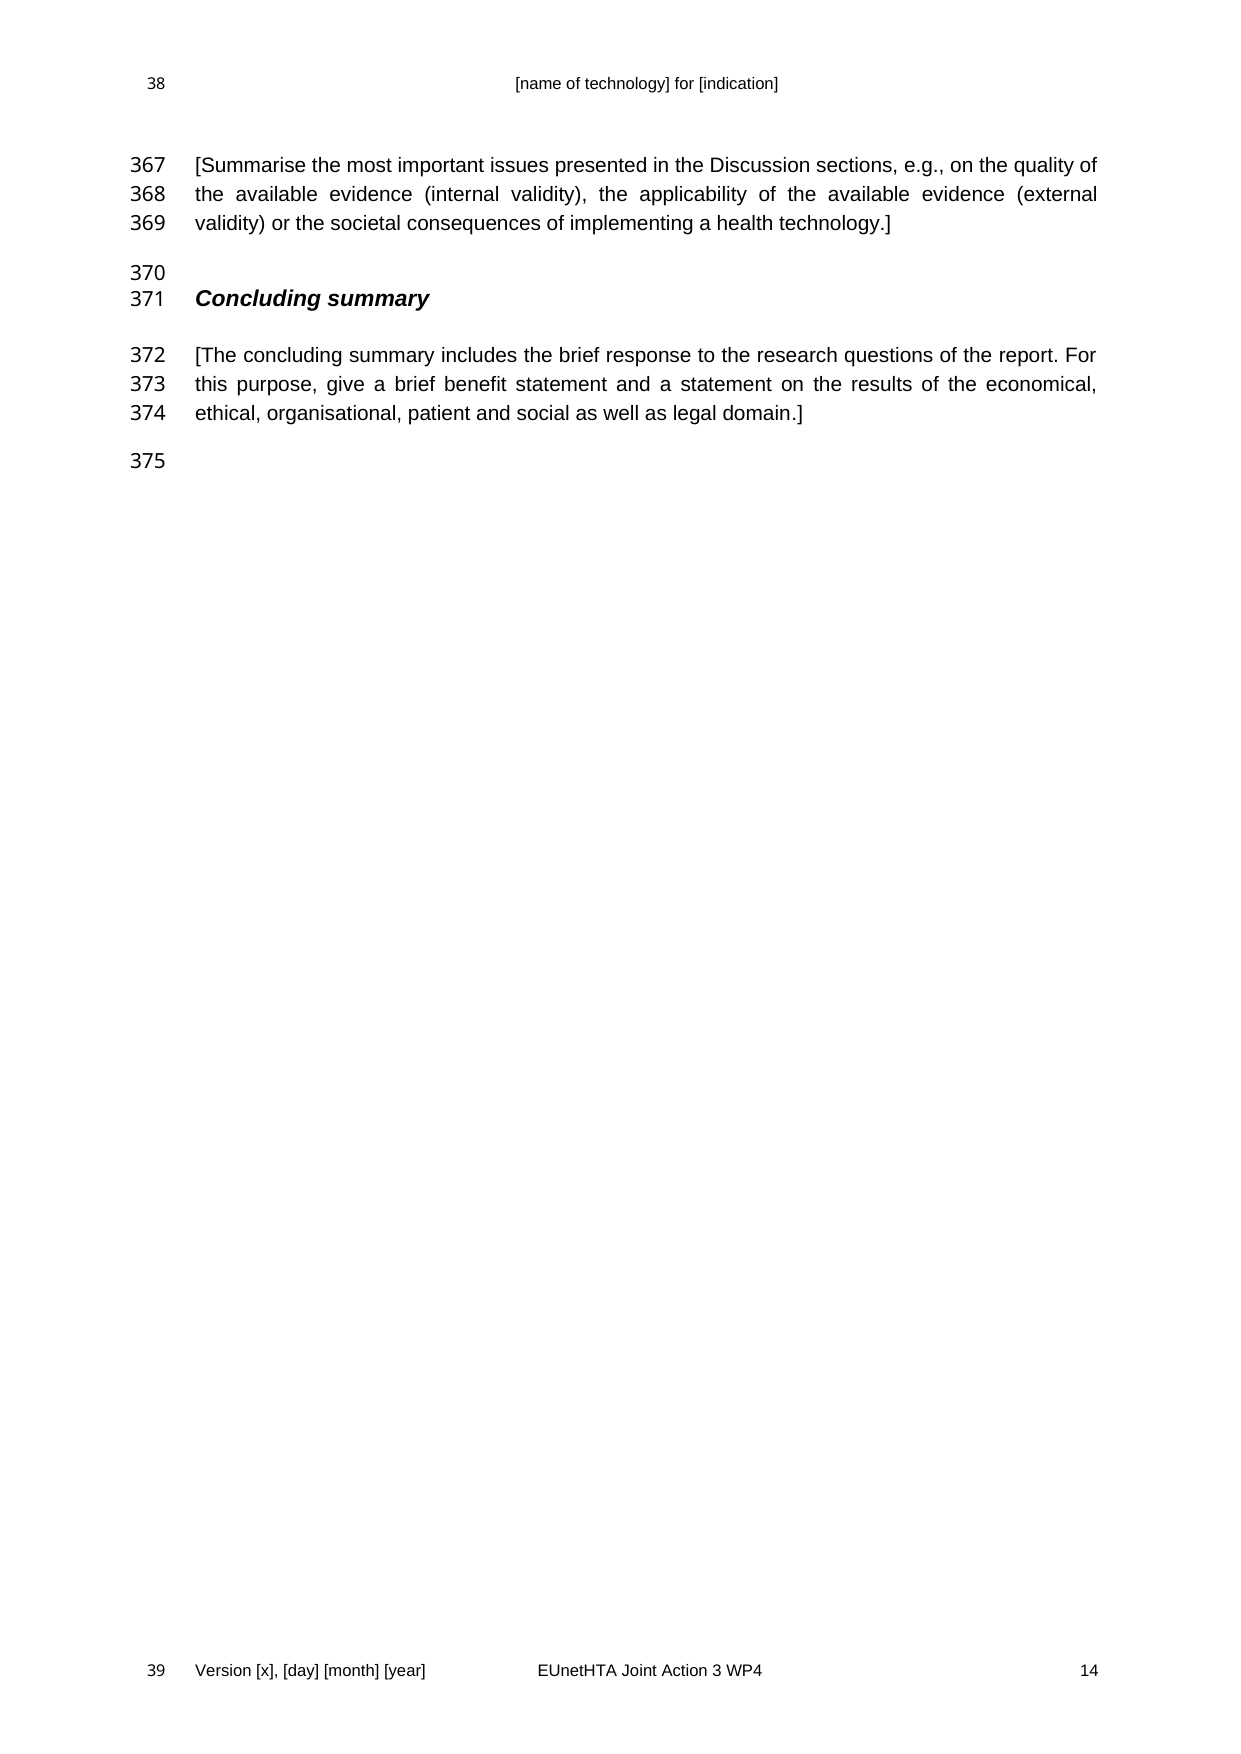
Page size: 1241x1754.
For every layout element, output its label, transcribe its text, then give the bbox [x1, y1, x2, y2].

subtitle Concluding summary [195, 285, 1098, 312]
text [Summarise the most important issues presented in the Discussion sections, e.g., on the quality of the available evidence (internal validity), the applicability of the available evidence (external validity) or the societal consequences of implementing a health technology.] [195, 148, 1098, 235]
text [The concluding summary includes the brief response to the research questions of the report. For this purpose, give a brief benefit statement and a statement on the results of the economical, ethical, organisational, patient and social as well as legal domain.] [195, 338, 1098, 425]
